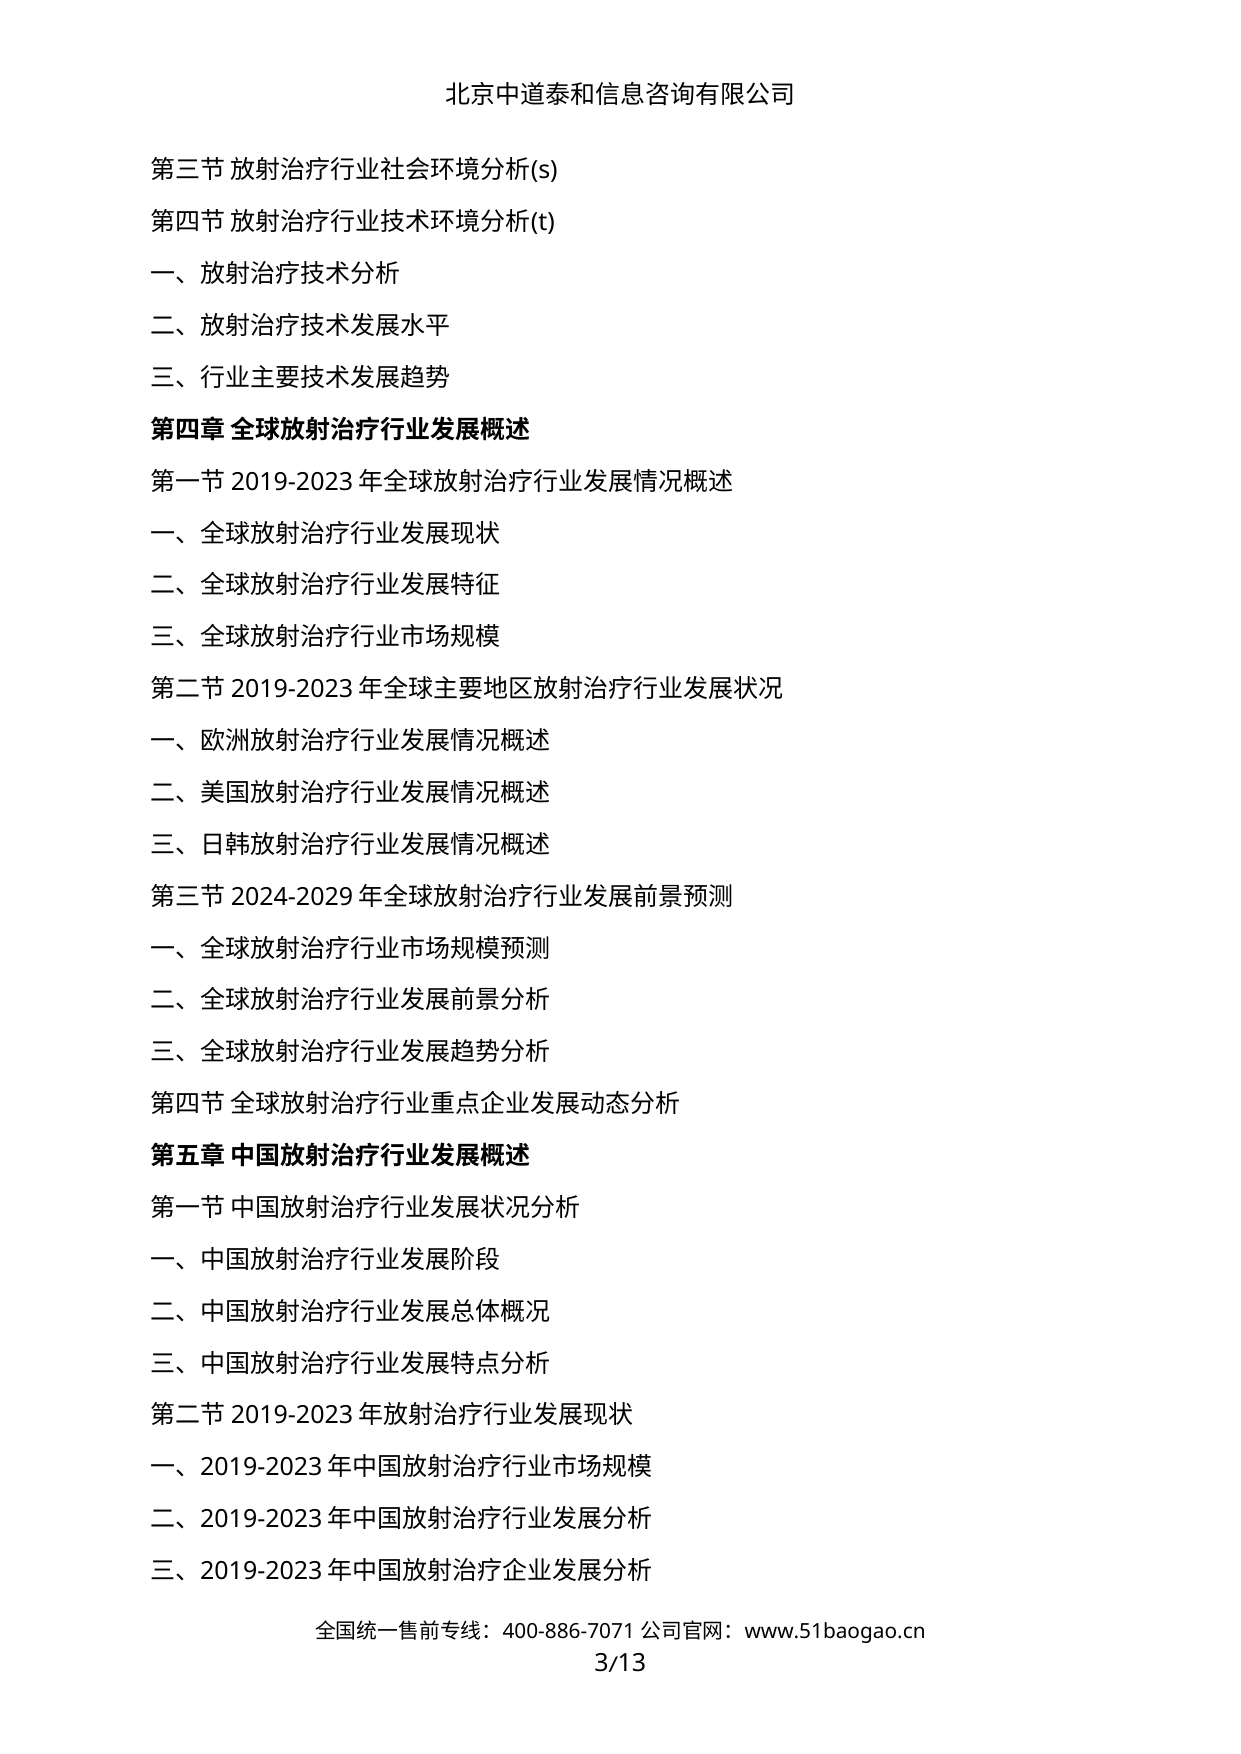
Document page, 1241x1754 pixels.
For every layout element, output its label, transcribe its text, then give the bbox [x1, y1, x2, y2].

text 三、中国放射治疗行业发展特点分析 [150, 1343, 1090, 1379]
text 第四节 放射治疗行业技术环境分析(t) [150, 202, 1090, 238]
text 第四章 全球放射治疗行业发展概述 [150, 409, 1090, 446]
text 第五章 中国放射治疗行业发展概述 [150, 1136, 1090, 1172]
text 二、中国放射治疗行业发展总体概况 [150, 1291, 1090, 1327]
text 第二节 2019-2023年全球主要地区放射治疗行业发展状况 [150, 669, 1090, 705]
text 一、欧洲放射治疗行业发展情况概述 [150, 721, 1090, 757]
text 二、美国放射治疗行业发展情况概述 [150, 772, 1090, 809]
text 三、日韩放射治疗行业发展情况概述 [150, 824, 1090, 861]
text 二、放射治疗技术发展水平 [150, 306, 1090, 342]
text 三、全球放射治疗行业市场规模 [150, 617, 1090, 653]
text 第二节 2019-2023年放射治疗行业发展现状 [150, 1395, 1090, 1431]
text 二、2019-2023年中国放射治疗行业发展分析 [150, 1499, 1090, 1535]
text 三、全球放射治疗行业发展趋势分析 [150, 1032, 1090, 1068]
text 第四节 全球放射治疗行业重点企业发展动态分析 [150, 1084, 1090, 1120]
text 一、全球放射治疗行业市场规模预测 [150, 928, 1090, 964]
text 第三节 放射治疗行业社会环境分析(s) [150, 150, 1090, 186]
text 二、全球放射治疗行业发展特征 [150, 565, 1090, 601]
text 第三节 2024-2029年全球放射治疗行业发展前景预测 [150, 876, 1090, 912]
text 第一节 2019-2023年全球放射治疗行业发展情况概述 [150, 461, 1090, 497]
text 一、2019-2023年中国放射治疗行业市场规模 [150, 1447, 1090, 1483]
text 一、中国放射治疗行业发展阶段 [150, 1239, 1090, 1276]
text 一、全球放射治疗行业发展现状 [150, 513, 1090, 549]
text 三、2019-2023年中国放射治疗企业发展分析 [150, 1551, 1090, 1587]
text 三、行业主要技术发展趋势 [150, 357, 1090, 394]
text 二、全球放射治疗行业发展前景分析 [150, 980, 1090, 1016]
text 第一节 中国放射治疗行业发展状况分析 [150, 1187, 1090, 1224]
text 一、放射治疗技术分析 [150, 254, 1090, 290]
